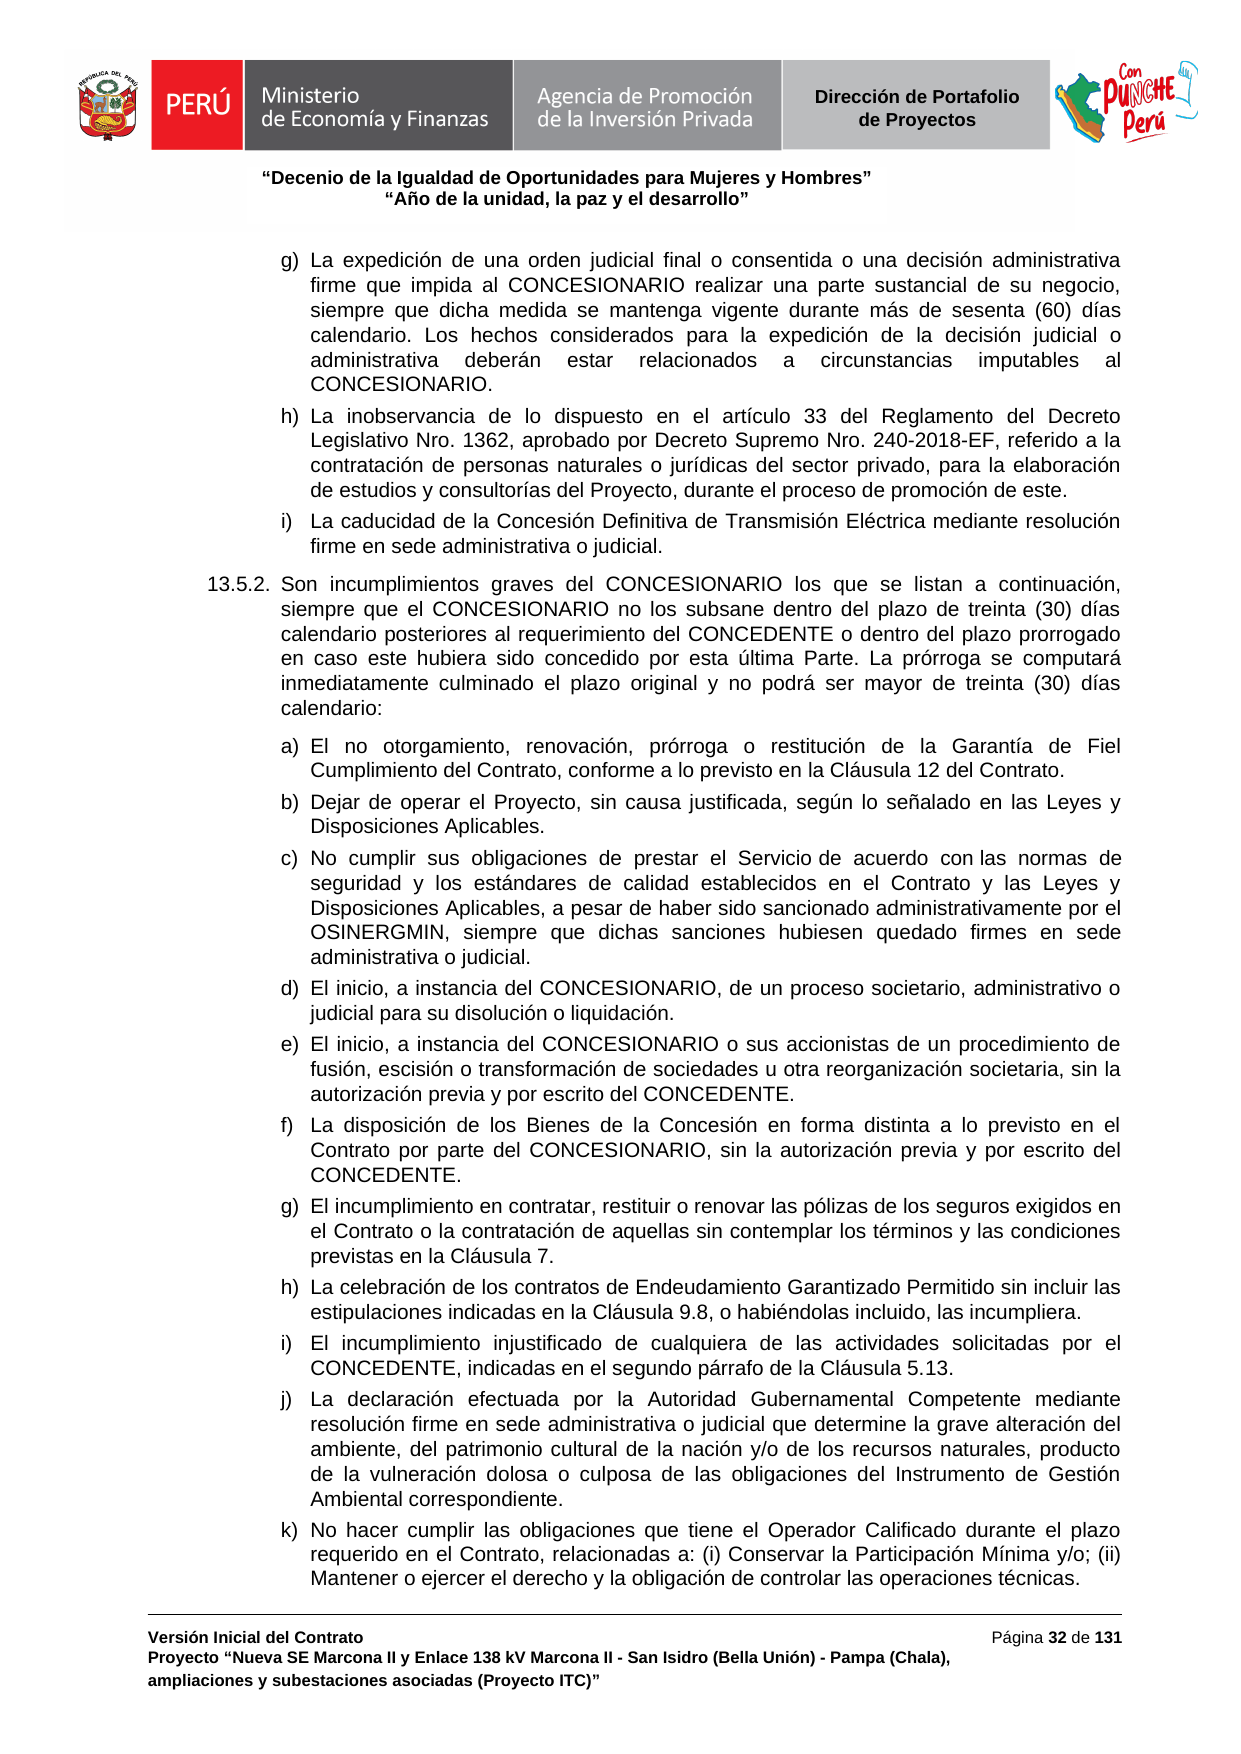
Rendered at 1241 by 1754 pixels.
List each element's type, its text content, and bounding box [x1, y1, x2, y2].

list El no otorgamiento, renovación, prórroga o restitución de la Garantía de Fiel Cumplimiento del Contrato, conforme a lo previsto en la Cláusula 12 del Contrato. [281, 733, 1122, 782]
list La celebración de los contratos de Endeudamiento Garantizado Permitido sin incluir las estipulaciones indicadas en la Cláusula 9.8, o habiéndolas incluido, las incumpliera. [281, 1275, 1122, 1324]
list La caducidad de la Concesión Definitiva de Transmisión Eléctrica mediante resolución firme en sede administrativa o judicial. [281, 509, 1122, 558]
list El incumplimiento en contratar, restituir o renovar las pólizas de los seguros exigidos en el Contrato o la contratación de aquellas sin contemplar los términos y las condiciones previstas en la Cláusula 7. [281, 1194, 1122, 1268]
list Dejar de operar el Proyecto, sin causa justificada, según lo señalado en las Leyes y Disposiciones Aplicables. [281, 789, 1122, 838]
list El incumplimiento injustificado de cualquiera de las actividades solicitadas por el CONCEDENTE, indicadas en el segundo párrafo de la Cláusula 5.13. [281, 1331, 1122, 1380]
picture [1076, 132, 1091, 142]
list No cumplir sus obligaciones de prestar el Servicio de acuerdo con las normas de seguridad y los estándares de calidad establecidos en el Contrato y las Leyes y Disposiciones Aplicables, a pesar de haber sido sancionado administrativamente por el OSINERGMIN, siempre que dichas sanciones hubiesen quedado firmes en sede administrativa o judicial. [281, 846, 1122, 969]
list El inicio, a instancia del CONCESIONARIO, de un proceso societario, administrativo o judicial para su disolución o liquidación. [281, 976, 1122, 1025]
list La expedición de una orden judicial final o consentida o una decisión administrativa firme que impida al CONCESIONARIO realizar una parte sustancial de su negocio, siempre que dicha medida se mantenga vigente durante más de sesenta (60) días calendario. Los hechos considerados para la expedición de la decisión judicial o administrativa deberán estar relacionados a circunstancias imputables al CONCESIONARIO. [281, 248, 1122, 396]
list La declaración efectuada por la Autoridad Gubernamental Competente mediante resolución firme en sede administrativa o judicial que determine la grave alteración del ambiente, del patrimonio cultural de la nación y/o de los recursos naturales, producto de la vulneración dolosa o culposa de las obligaciones del Instrumento de Gestión Ambiental correspondiente. [281, 1387, 1122, 1511]
list El inicio, a instancia del CONCESIONARIO o sus accionistas de un procedimiento de fusión, escisión o transformación de sociedades u otra reorganización societaria, sin la autorización previa y por escrito del CONCEDENTE. [281, 1032, 1122, 1106]
list La disposición de los Bienes de la Concesión en forma distinta a lo previsto en el Contrato por parte del CONCESIONARIO, sin la autorización previa y por escrito del CONCEDENTE. [281, 1113, 1122, 1187]
subtitle Son incumplimientos graves del CONCESIONARIO los que se listan a continuación, siempre que el CONCESIONARIO no los subsane dentro del plazo de treinta (30) días calendario posteriores al requerimiento del CONCEDENTE o dentro del plazo prorrogado en caso este hubiera sido concedido por esta última Parte. La prórroga se computará inmediatamente culminado el plazo original y no podrá ser mayor de treinta (30) días calendario: [207, 572, 1122, 720]
list La inobservancia de lo dispuesto en el artículo 33 del Reglamento del Decreto Legislativo Nro. 1362, aprobado por Decreto Supremo Nro. 240-2018-EF, referido a la contratación de personas naturales o jurídicas del sector privado, para la elaboración de estudios y consultorías del Proyecto, durante el proceso de promoción de este. [281, 403, 1122, 502]
picture [64, 49, 1198, 232]
list No hacer cumplir las obligaciones que tiene el Operador Calificado durante el plazo requerido en el Contrato, relacionadas a: (i) Conservar la Participación Mínima y/o; (ii) Mantener o ejercer el derecho y la obligación de controlar las operaciones técnicas. [281, 1518, 1122, 1590]
